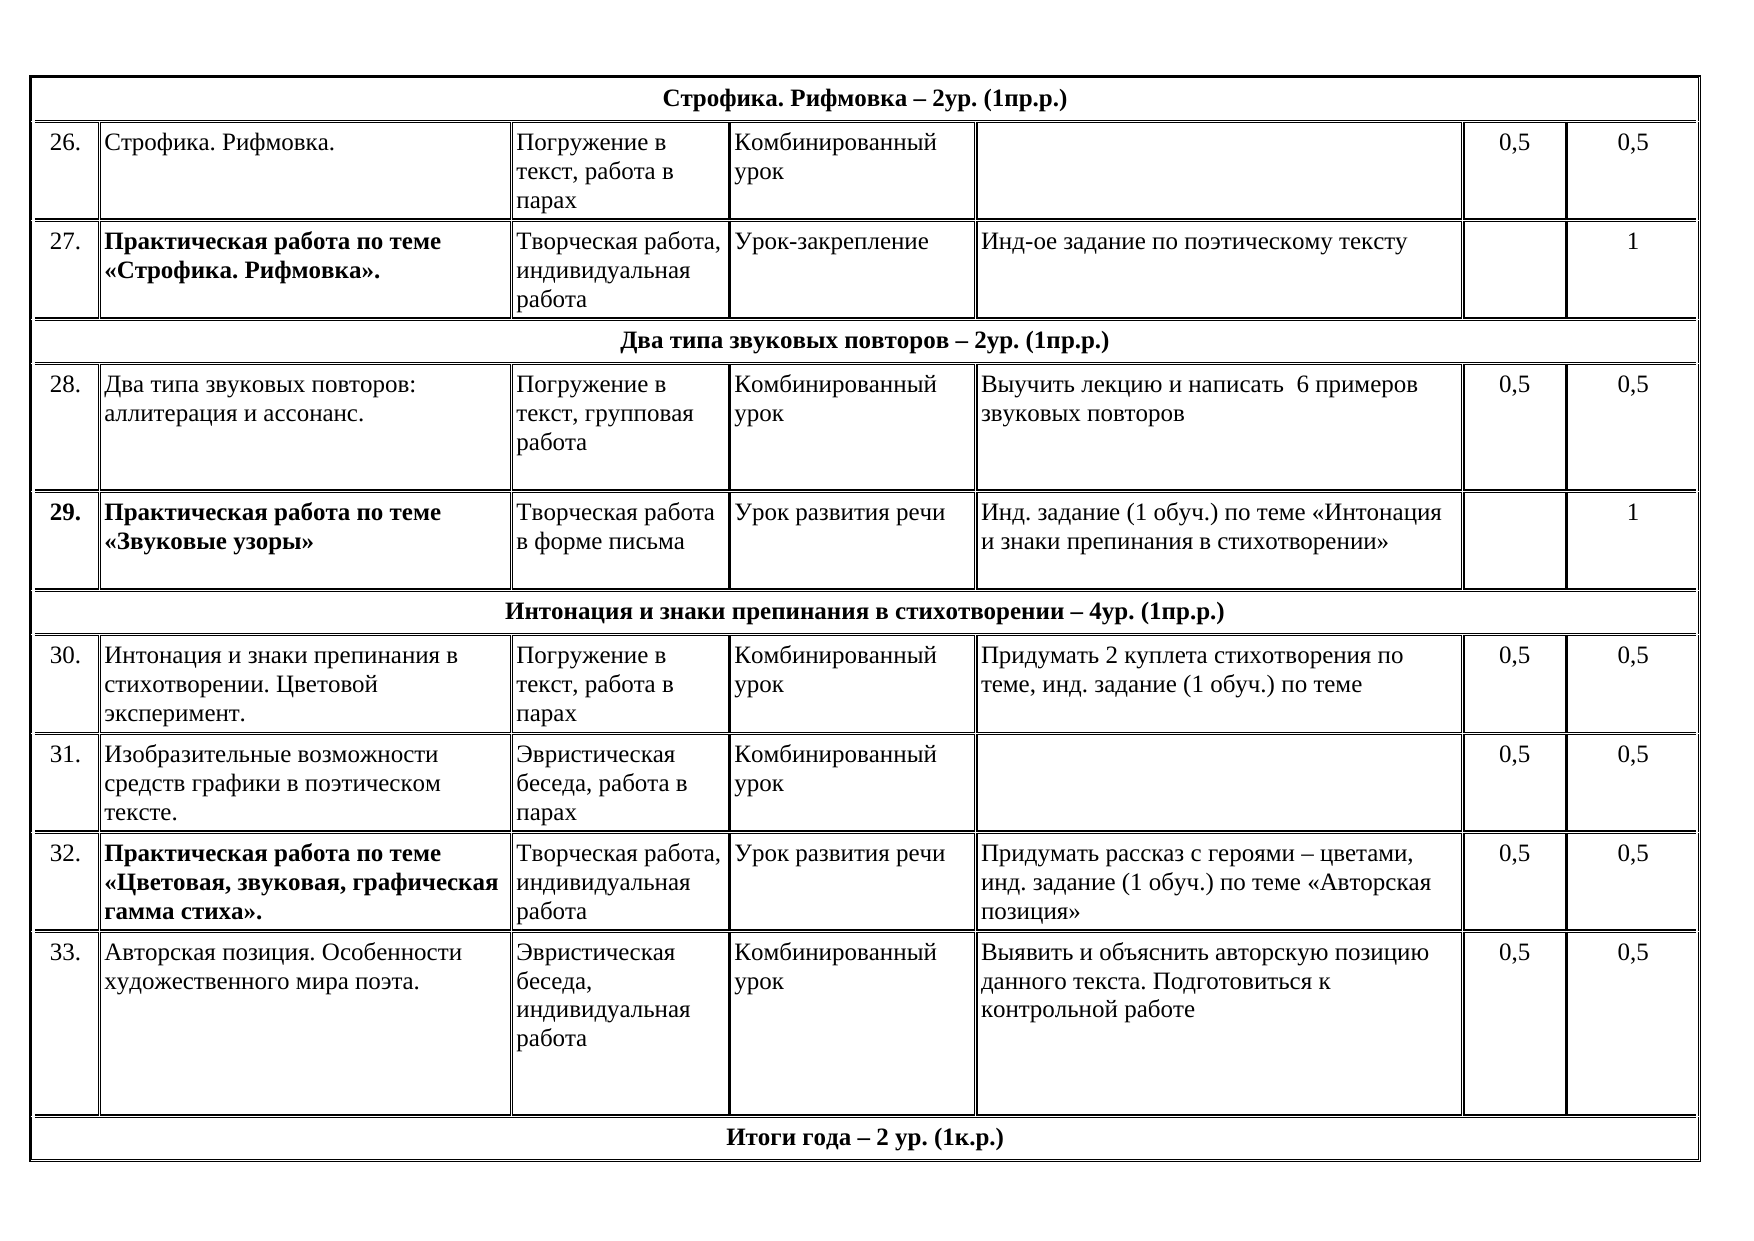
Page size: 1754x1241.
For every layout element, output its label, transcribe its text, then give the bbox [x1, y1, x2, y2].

table_cell Выучить лекцию и написать 6 примеров звуковых повторов [978, 365, 1461, 489]
table_cell Творческая работа, индивидуальная работа [513, 834, 728, 929]
table_cell 29. [32, 489, 98, 588]
table_cell Эвристическая беседа, работа в парах [513, 735, 728, 830]
table_cell 0,5 [1568, 731, 1698, 830]
table_cell Комбинированный урок [731, 735, 974, 830]
table_cell 0,5 [1465, 123, 1565, 218]
table_cell Творческая работа в форме письма [513, 493, 728, 588]
table_cell Строфика. Рифмовка. [101, 123, 510, 218]
table_cell [1465, 493, 1565, 588]
table_cell Изобразительные возможности средств графики в поэтическом тексте. [101, 735, 510, 830]
table_cell 0,5 [1465, 735, 1565, 830]
table_cell Два типа звуковых повторов – 2ур. (1пр.р.) [32, 317, 1698, 362]
table_cell 0,5 [1465, 636, 1565, 731]
table_cell 32. [32, 830, 98, 929]
table_cell 31. [32, 731, 98, 830]
table_cell 0,5 [1465, 365, 1565, 489]
table_cell 26. [32, 120, 98, 218]
table_cell Комбинированный урок [731, 123, 974, 218]
table_cell [978, 735, 1461, 830]
table_cell 0,5 [1465, 933, 1565, 1114]
table_cell Практическая работа по теме «Строфика. Рифмовка». [101, 222, 510, 317]
table_cell Инд. задание (1 обуч.) по теме «Интонация и знаки препинания в стихотворении» [978, 493, 1461, 588]
table_cell [978, 123, 1461, 218]
table_cell Комбинированный урок [731, 636, 974, 731]
table_cell Эвристическая беседа, индивидуальная работа [513, 933, 728, 1114]
table_cell Инд-ое задание по поэтическому тексту [978, 222, 1461, 317]
table_cell 33. [32, 929, 98, 1114]
table_cell Придумать рассказ с героями – цветами, инд. задание (1 обуч.) по теме «Авторская позиция» [978, 834, 1461, 929]
table_cell Творческая работа, индивидуальная работа [513, 222, 728, 317]
table_cell Практическая работа по теме «Звуковые узоры» [101, 493, 510, 588]
table_cell Погружение в текст, групповая работа [513, 365, 728, 489]
table_cell Интонация и знаки препинания в стихотворении – 4ур. (1пр.р.) [32, 588, 1698, 633]
table_cell 30. [31, 633, 99, 731]
table_cell Интонация и знаки препинания в стихотворении. Цветовой эксперимент. [101, 636, 510, 731]
table_cell 0,5 [1566, 633, 1699, 731]
table_cell 1 [1568, 489, 1698, 588]
table_cell 0,5 [1568, 929, 1698, 1114]
table_cell Практическая работа по теме «Цветовая, звуковая, графическая гамма стиха». [101, 834, 510, 929]
table_cell Строфика. Рифмовка – 2ур. (1пр.р.) [32, 78, 1698, 119]
table_cell Два типа звуковых повторов: аллитерация и ассонанс. [101, 365, 510, 489]
table_cell Итоги года – 2 ур. (1к.р.) [32, 1114, 1698, 1159]
table_cell [1465, 222, 1565, 317]
table_cell Погружение в текст, работа в парах [513, 123, 728, 218]
table_cell Урок развития речи [731, 493, 974, 588]
table_cell Комбинированный урок [731, 365, 974, 489]
table_cell Урок развития речи [731, 834, 974, 929]
table_cell 0,5 [1566, 362, 1699, 489]
table_cell 0,5 [1568, 830, 1698, 929]
table_cell 27. [32, 218, 98, 317]
table_cell Авторская позиция. Особенности художественного мира поэта. [101, 933, 510, 1114]
table_cell 1 [1568, 218, 1698, 317]
table_cell Урок-закрепление [731, 222, 974, 317]
table_cell Погружение в текст, работа в парах [513, 636, 728, 731]
table_cell Придумать 2 куплета стихотворения по теме, инд. задание (1 обуч.) по теме [978, 636, 1461, 731]
table_cell 0,5 [1568, 120, 1698, 218]
table_cell 28. [31, 362, 99, 489]
table_cell 0,5 [1465, 834, 1565, 929]
table_cell Выявить и объяснить авторскую позицию данного текста. Подготовиться к контрольной работе [978, 933, 1461, 1114]
table_cell Комбинированный урок [731, 933, 974, 1114]
